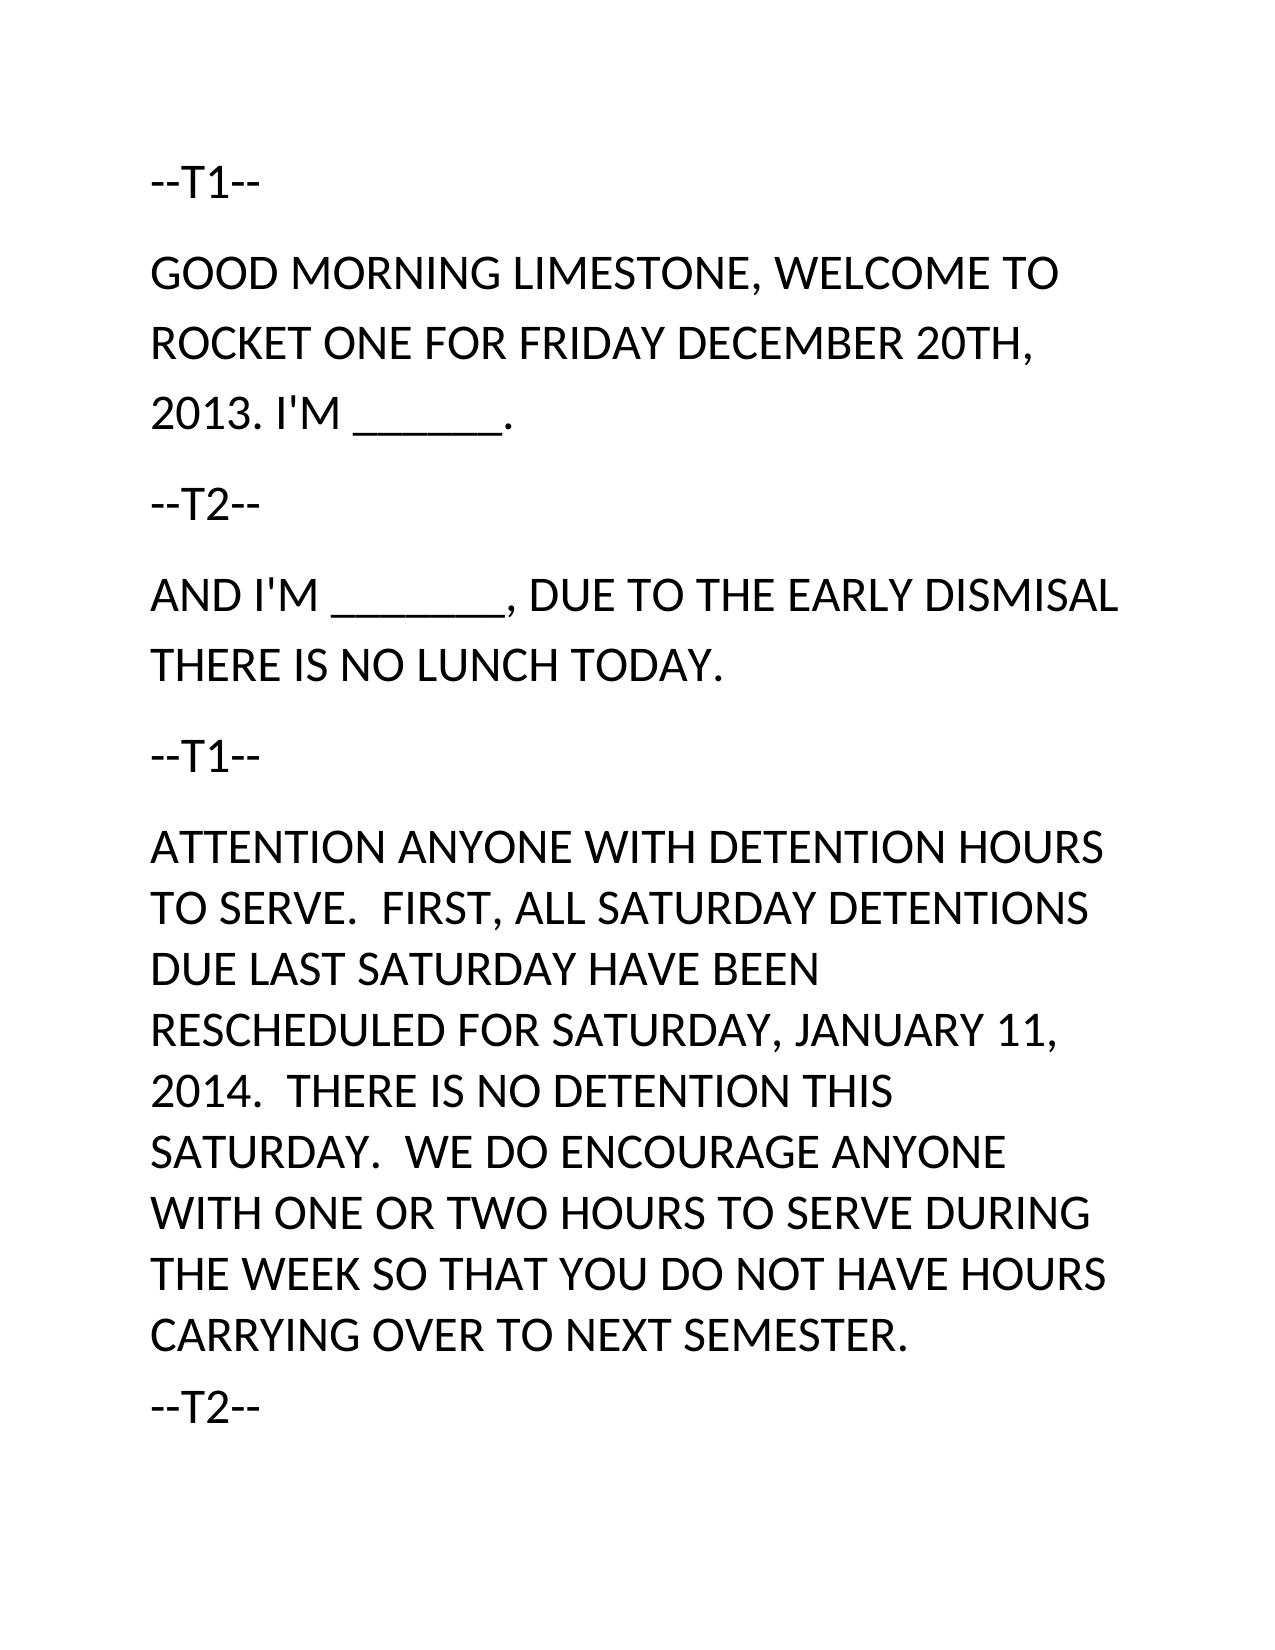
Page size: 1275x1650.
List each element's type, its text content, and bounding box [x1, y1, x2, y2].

text --T2-- [150, 1375, 1125, 1436]
text GOOD MORNING LIMESTONE, WELCOME TO ROCKET ONE FOR FRIDAY DECEMBER 20TH, 2013. I'M ______. [150, 241, 1125, 442]
text --T1-- [150, 724, 1125, 785]
text --T1-- [150, 150, 1125, 211]
text AND I'M _______, DUE TO THE EARLY DISMISAL THERE IS NO LUNCH TODAY. [150, 563, 1125, 694]
text ATTENTION ANYONE WITH DETENTION HOURS TO SERVE. FIRST, ALL SATURDAY DETENTIONS DUE LAST SATURDAY HAVE BEEN RESCHEDULED FOR SATURDAY, JANUARY 11, 2014. THERE IS NO DETENTION THIS SATURDAY. WE DO ENCOURAGE ANYONE WITH ONE OR TWO HOURS TO SERVE DURING THE WEEK SO THAT YOU DO NOT HAVE HOURS CARRYING OVER TO NEXT SEMESTER. [150, 815, 1125, 1364]
text --T2-- [150, 472, 1125, 533]
